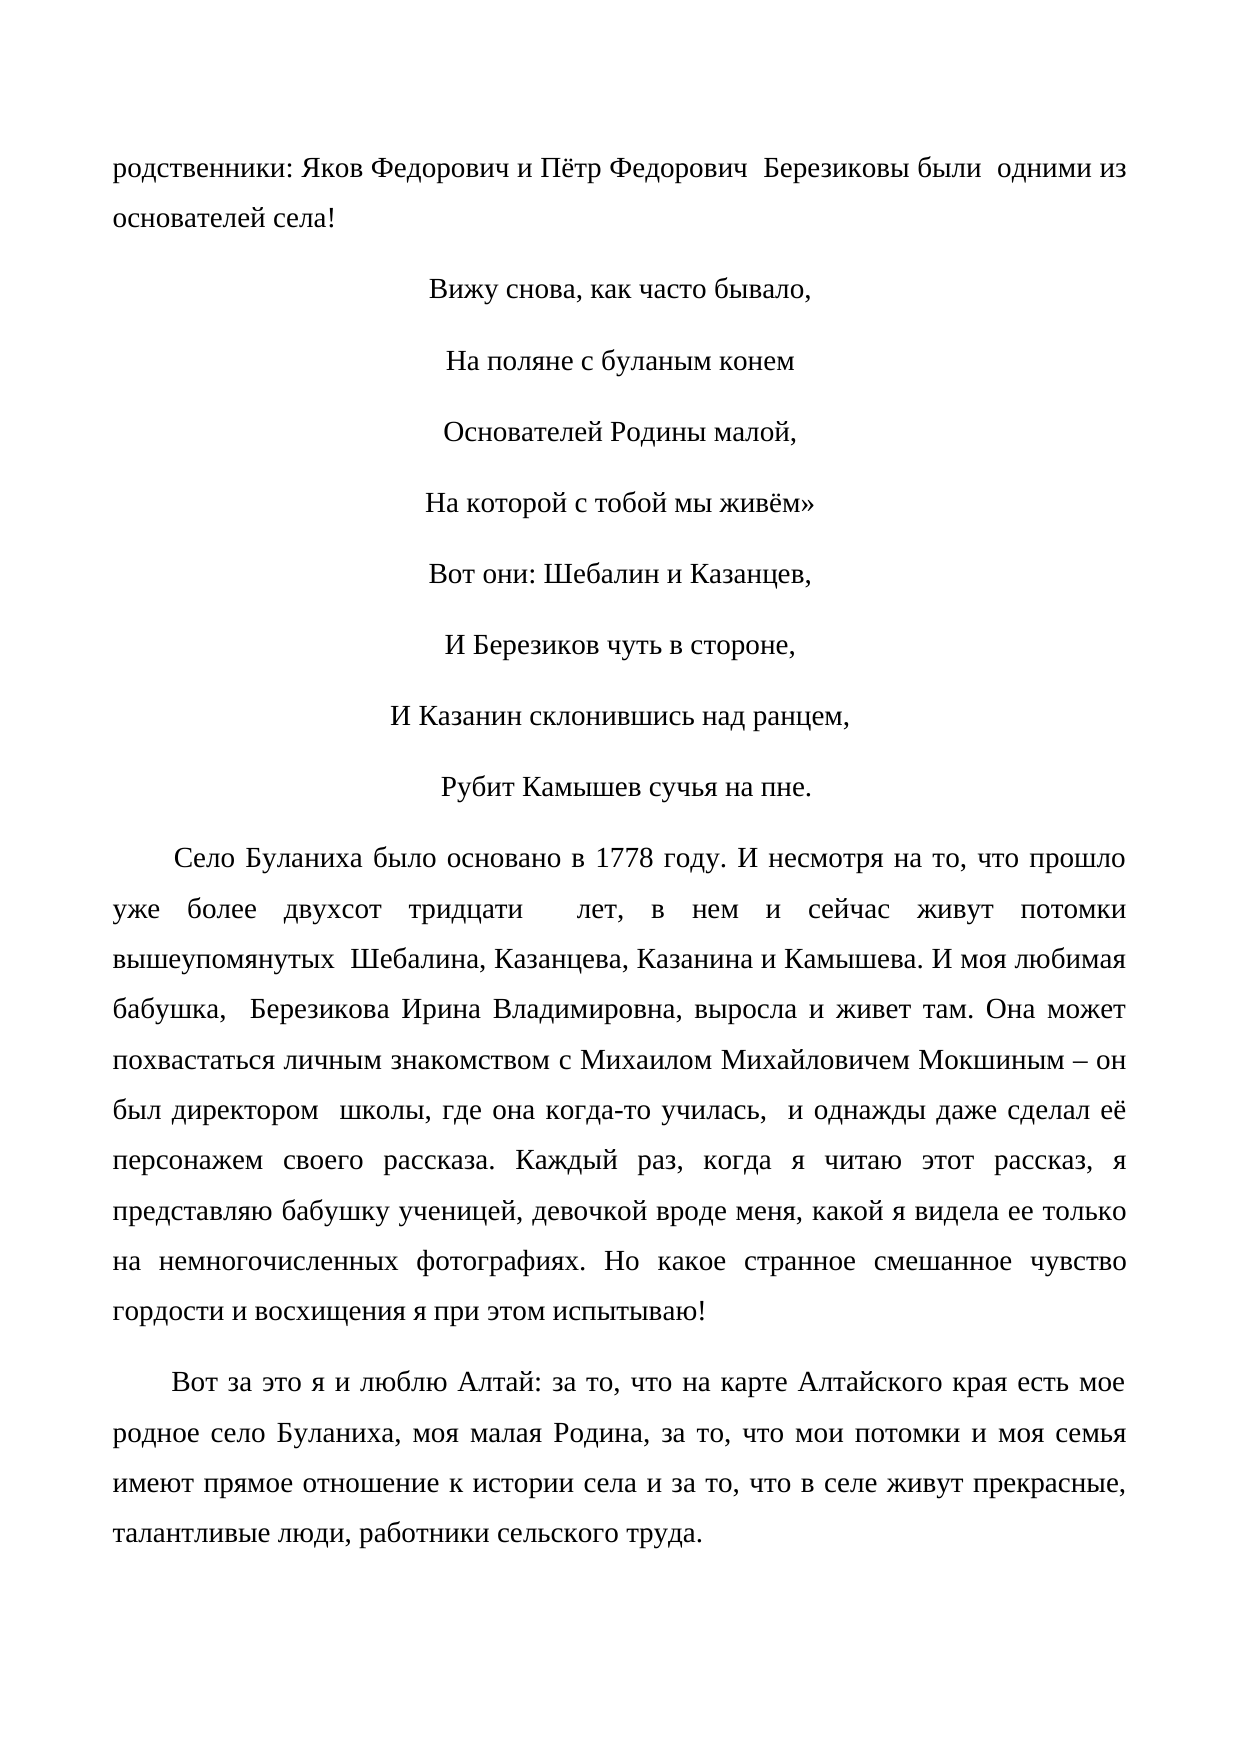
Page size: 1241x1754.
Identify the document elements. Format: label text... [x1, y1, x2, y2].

text Рубит Камышев сучья на пне. [112, 769, 1128, 803]
text И Казанин склонившись над ранцем, [112, 698, 1128, 732]
text На которой с тобой мы живём» [112, 485, 1128, 518]
text Вот они: Шебалин и Казанцев, [112, 556, 1128, 589]
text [112, 150, 1128, 234]
text Вот за это я и люблю Алтай: за то, что на карте Алтайского края есть мое родное село Буланиха, моя малая Родина, за то, что мои потомки и моя семья имеют прямое отношение к истории села и за то, что в селе живут прекрасные, талантливые люди, работники сельского труда. [112, 1364, 1128, 1549]
text Основателей Родины малой, [112, 414, 1128, 447]
text На поляне с буланым конем [112, 343, 1128, 376]
text И Березиков чуть в стороне, [112, 627, 1128, 661]
text Село Буланиха было основано в 1778 году. И несмотря на то, что прошло уже более двухсот тридцати лет, в нем и сейчас живут потомки вышеупомянутых Шебалина, Казанцева, Казанина и Камышева. И моя любимая бабушка, Березикова Ирина Владимировна, выросла и живет там. Она может похвастаться личным знакомством с Михаилом Михайловичем Мокшиным – он был директором школы, где она когда-то училась, и однажды даже сделал её персонажем своего рассказа. Каждый раз, когда я читаю этот рассказ, я представляю бабушку ученицей, девочкой вроде меня, какой я видела ее только на немногочисленных фотографиях. Но какое странное смешанное чувство гордости и восхищения я при этом испытываю! [112, 841, 1128, 1327]
text Вижу снова, как часто бывало, [112, 271, 1128, 305]
